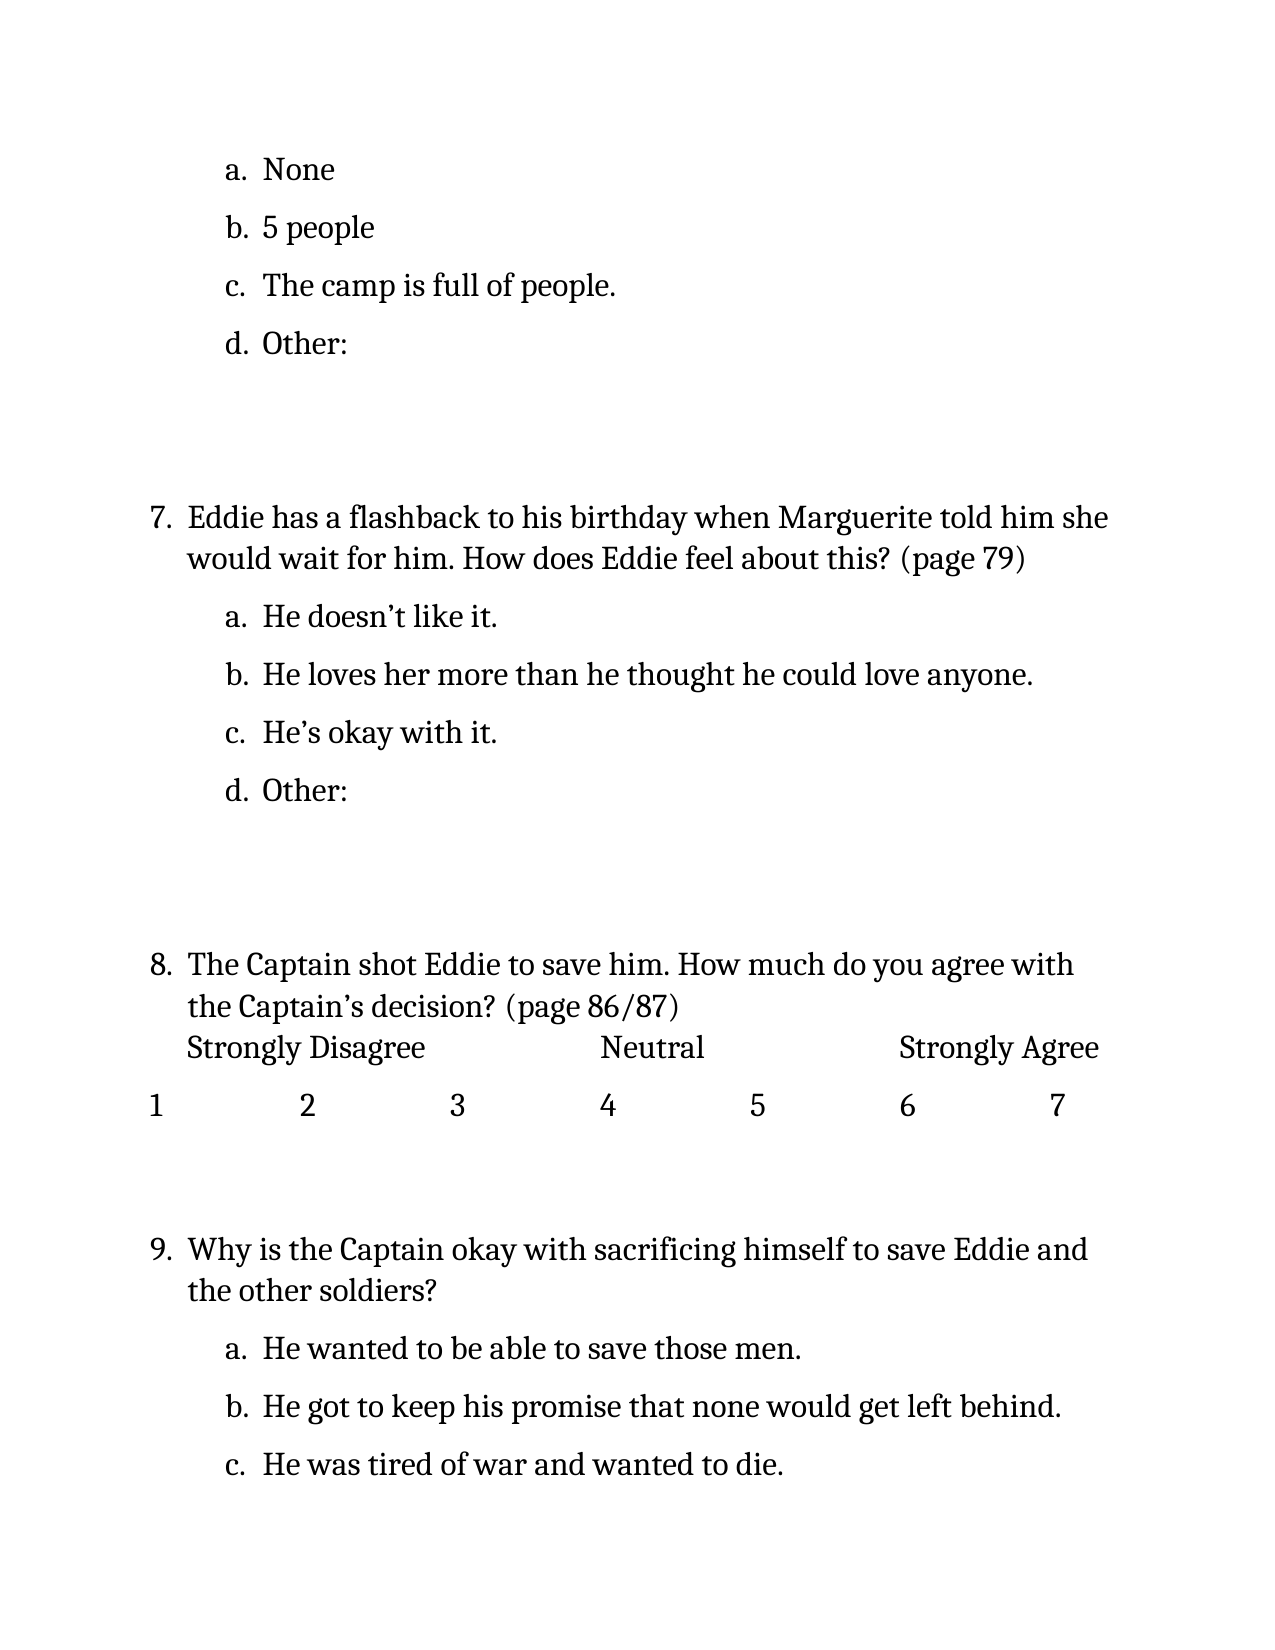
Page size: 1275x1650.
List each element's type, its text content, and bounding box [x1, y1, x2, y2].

list Other: [225, 324, 1125, 362]
list Other: [225, 772, 1125, 810]
list The Captain shot Eddie to save him. How much do you agree with the Captain’s decision? (page 86/87) Strongly Disagree Neutral Strongly Agree [150, 946, 1125, 1067]
list 5 people [225, 208, 1125, 246]
list He doesn’t like it. [225, 597, 1125, 636]
list None [225, 150, 1125, 188]
list He wanted to be able to save those men. [225, 1329, 1125, 1368]
list He got to keep his promise that none would get left behind. [225, 1387, 1125, 1426]
list He loves her more than he thought he could love anyone. [225, 656, 1125, 694]
list Why is the Captain okay with sacrificing himself to save Eddie and the other soldiers? [150, 1230, 1125, 1309]
text 1 2 3 4 5 6 7 [150, 1086, 1125, 1153]
list Eddie has a flashback to his birthday when Marguerite told him she would wait for him. How does Eddie feel about this? (page 79) [150, 498, 1125, 578]
list The camp is full of people. [225, 266, 1125, 304]
list He’s okay with it. [225, 713, 1125, 752]
list He was tired of war and wanted to die. [225, 1445, 1125, 1484]
